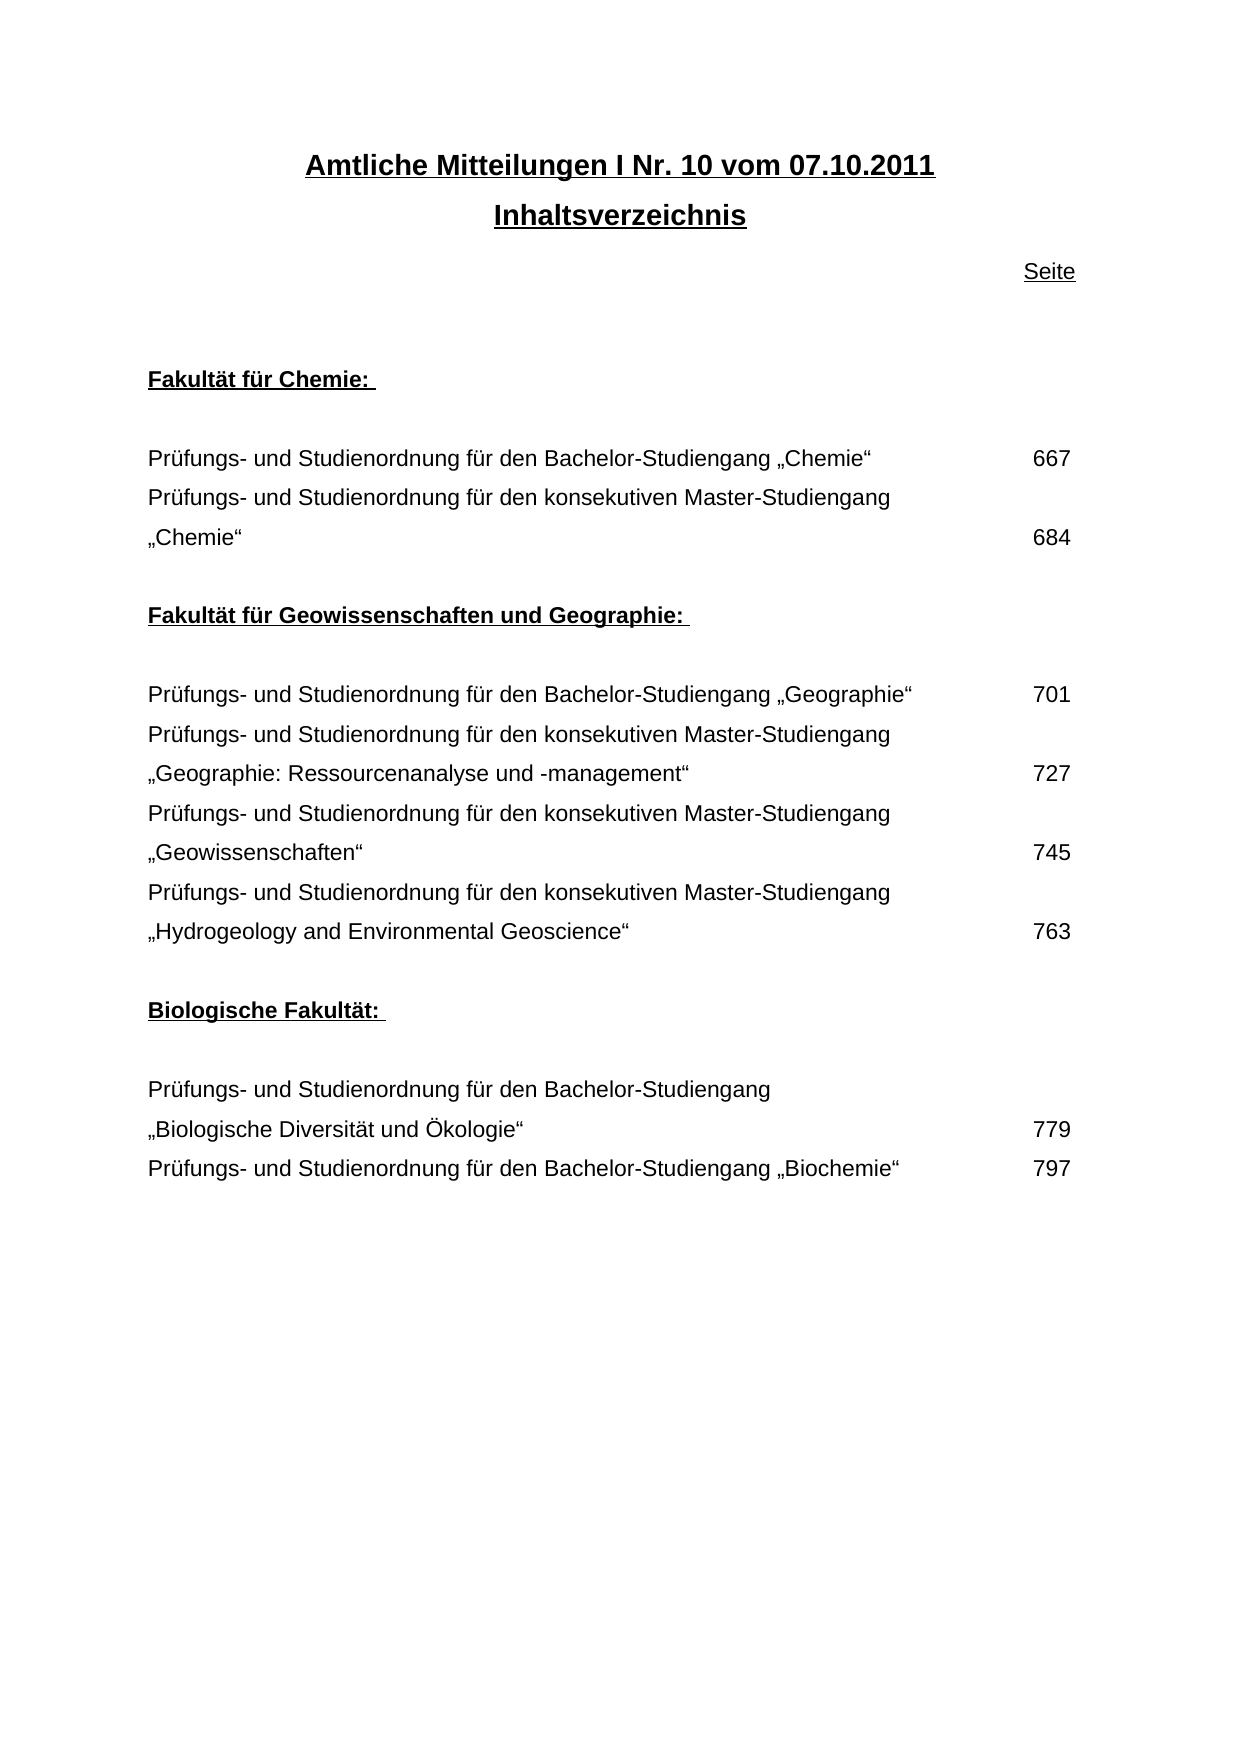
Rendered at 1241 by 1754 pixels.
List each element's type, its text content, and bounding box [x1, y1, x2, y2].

text „Geowissenschaften“ 745 [148, 839, 1093, 866]
text Prüfungs- und Studienordnung für den konsekutiven Master-Studiengang [148, 721, 1093, 747]
text „Chemie“ 684 [148, 523, 1093, 550]
text Prüfungs- und Studienordnung für den konsekutiven Master-Studiengang [148, 879, 1093, 905]
text Prüfungs- und Studienordnung für den konsekutiven Master-Studiengang [148, 800, 1093, 826]
text „Hydrogeology and Environmental Geoscience“ 763 [148, 918, 1093, 944]
text Inhaltsverzeichnis [148, 198, 1093, 231]
text Prüfungs- und Studienordnung für den Bachelor-Studiengang „Chemie“ 667 [148, 444, 1093, 471]
text Fakultät für Geowissenschaften und Geographie: [148, 602, 1093, 629]
text Prüfungs- und Studienordnung für den konsekutiven Master-Studiengang [148, 484, 1093, 510]
text „Biologische Diversität und Ökologie“ 779 [148, 1116, 1093, 1142]
text Prüfungs- und Studienordnung für den Bachelor-Studiengang „Biochemie“ 797 [148, 1155, 1093, 1181]
subtitle Seite [236, 258, 1093, 284]
text Prüfungs- und Studienordnung für den Bachelor-Studiengang „Geographie“ 701 [148, 681, 1093, 708]
text Biologische Fakultät: [148, 997, 1093, 1023]
text Prüfungs- und Studienordnung für den Bachelor-Studiengang [148, 1076, 1093, 1102]
text Fakultät für Chemie: [148, 366, 1093, 392]
subtitle Amtliche Mitteilungen I Nr. 10 vom 07.10.2011 [148, 148, 1093, 181]
text „Geographie: Ressourcenanalyse und -management“ 727 [148, 760, 1093, 787]
